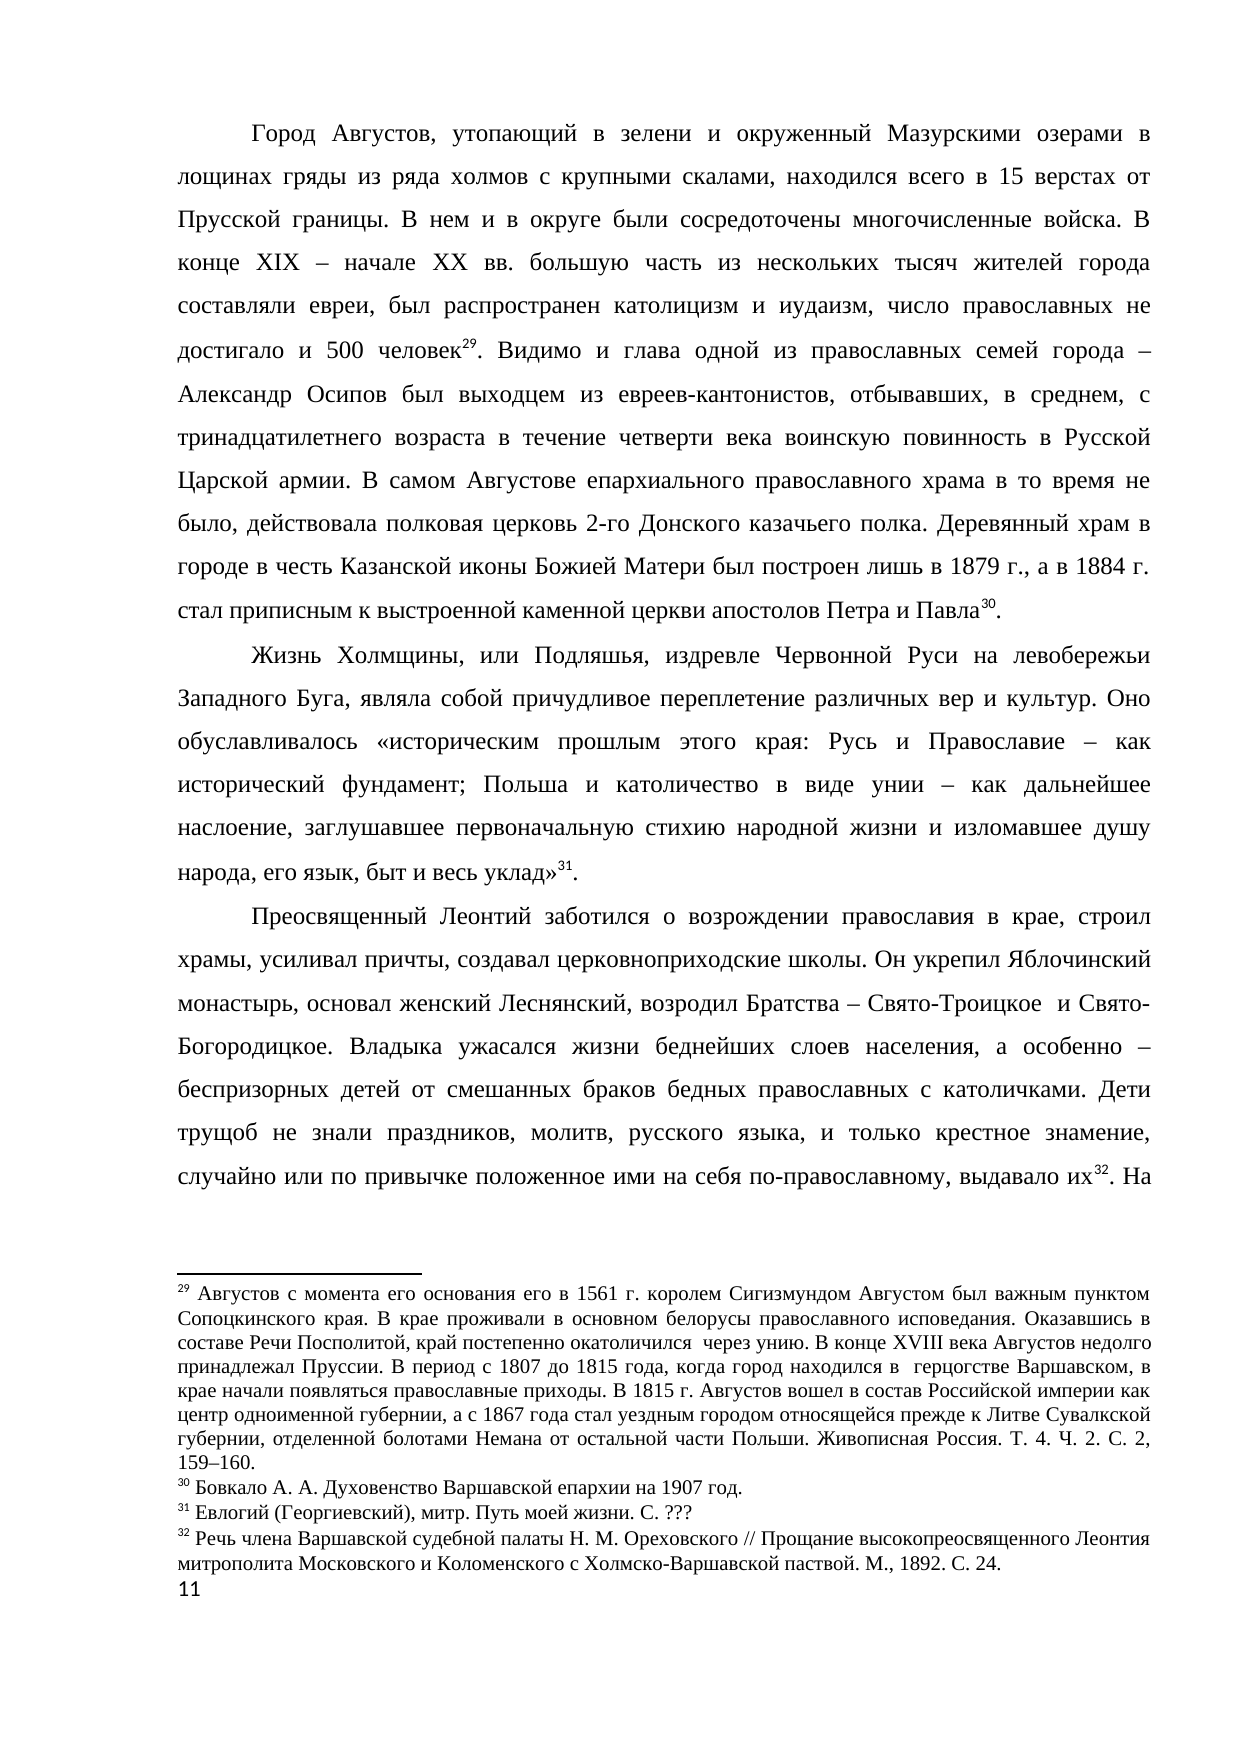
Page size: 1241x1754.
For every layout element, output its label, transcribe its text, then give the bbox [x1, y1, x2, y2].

text Преосвященный Леонтий заботился о возрождении православия в крае, строил храмы, усиливал причты, создавал церковноприходские школы. Он укрепил Яблочинский монастырь, основал женский Леснянский, возродил Братства – Свято-Троицкое и Свято-Богородицкое. Владыка ужасался жизни беднейших слоев населения, а особенно – беспризорных детей от смешанных браков бедных православных с католичками. Дети трущоб не знали праздников, молитв, русского языка, и только крестное знамение, случайно или по привычке положенное ими на себя по-православному, выдавало их. На попечение Свято-Троицкого братства попадали не только они, но и воспитанники духовно-учебных заведений епархии из бедных семей. [177, 901, 1152, 1191]
text Жизнь Холмщины, или Подляшья, издревле Червонной Руси на левобережьи Западного Буга, являла собой причудливое переплетение различных вер и культур. Оно обуславливалось «историческим прошлым этого края: Русь и Православие – как исторический фундамент; Польша и католичество в виде унии – как дальнейшее наслоение, заглушавшее первоначальную стихию народной жизни и изломавшее душу народа, его язык, быт и весь уклад». [177, 640, 1152, 886]
text Город Августов, утопающий в зелени и окруженный Мазурскими озерами в лощинах гряды из ряда холмов с крупными скалами, находился всего в 15 верстах от Прусской границы. В нем и в округе были сосредоточены многочисленные войска. В конце XIX – начале XX вв. большую часть из нескольких тысяч жителей города составляли евреи, был распространен католицизм и иудаизм, число православных не достигало и 500 человек. Видимо и глава одной из православных семей города – Александр Осипов был выходцем из евреев-кантонистов, отбывавших, в среднем, с тринадцатилетнего возраста в течение четверти века воинскую повинность в Русской Царской армии. В самом Августове епархиального православного храма в то время не было, действовала полковая церковь 2-го Донского казачьего полка. Деревянный храм в городе в честь Казанской иконы Божией Матери был построен лишь в 1879 г., а в 1884 г. стал приписным к выстроенной каменной церкви апостолов Петра и Павла. [177, 118, 1152, 625]
